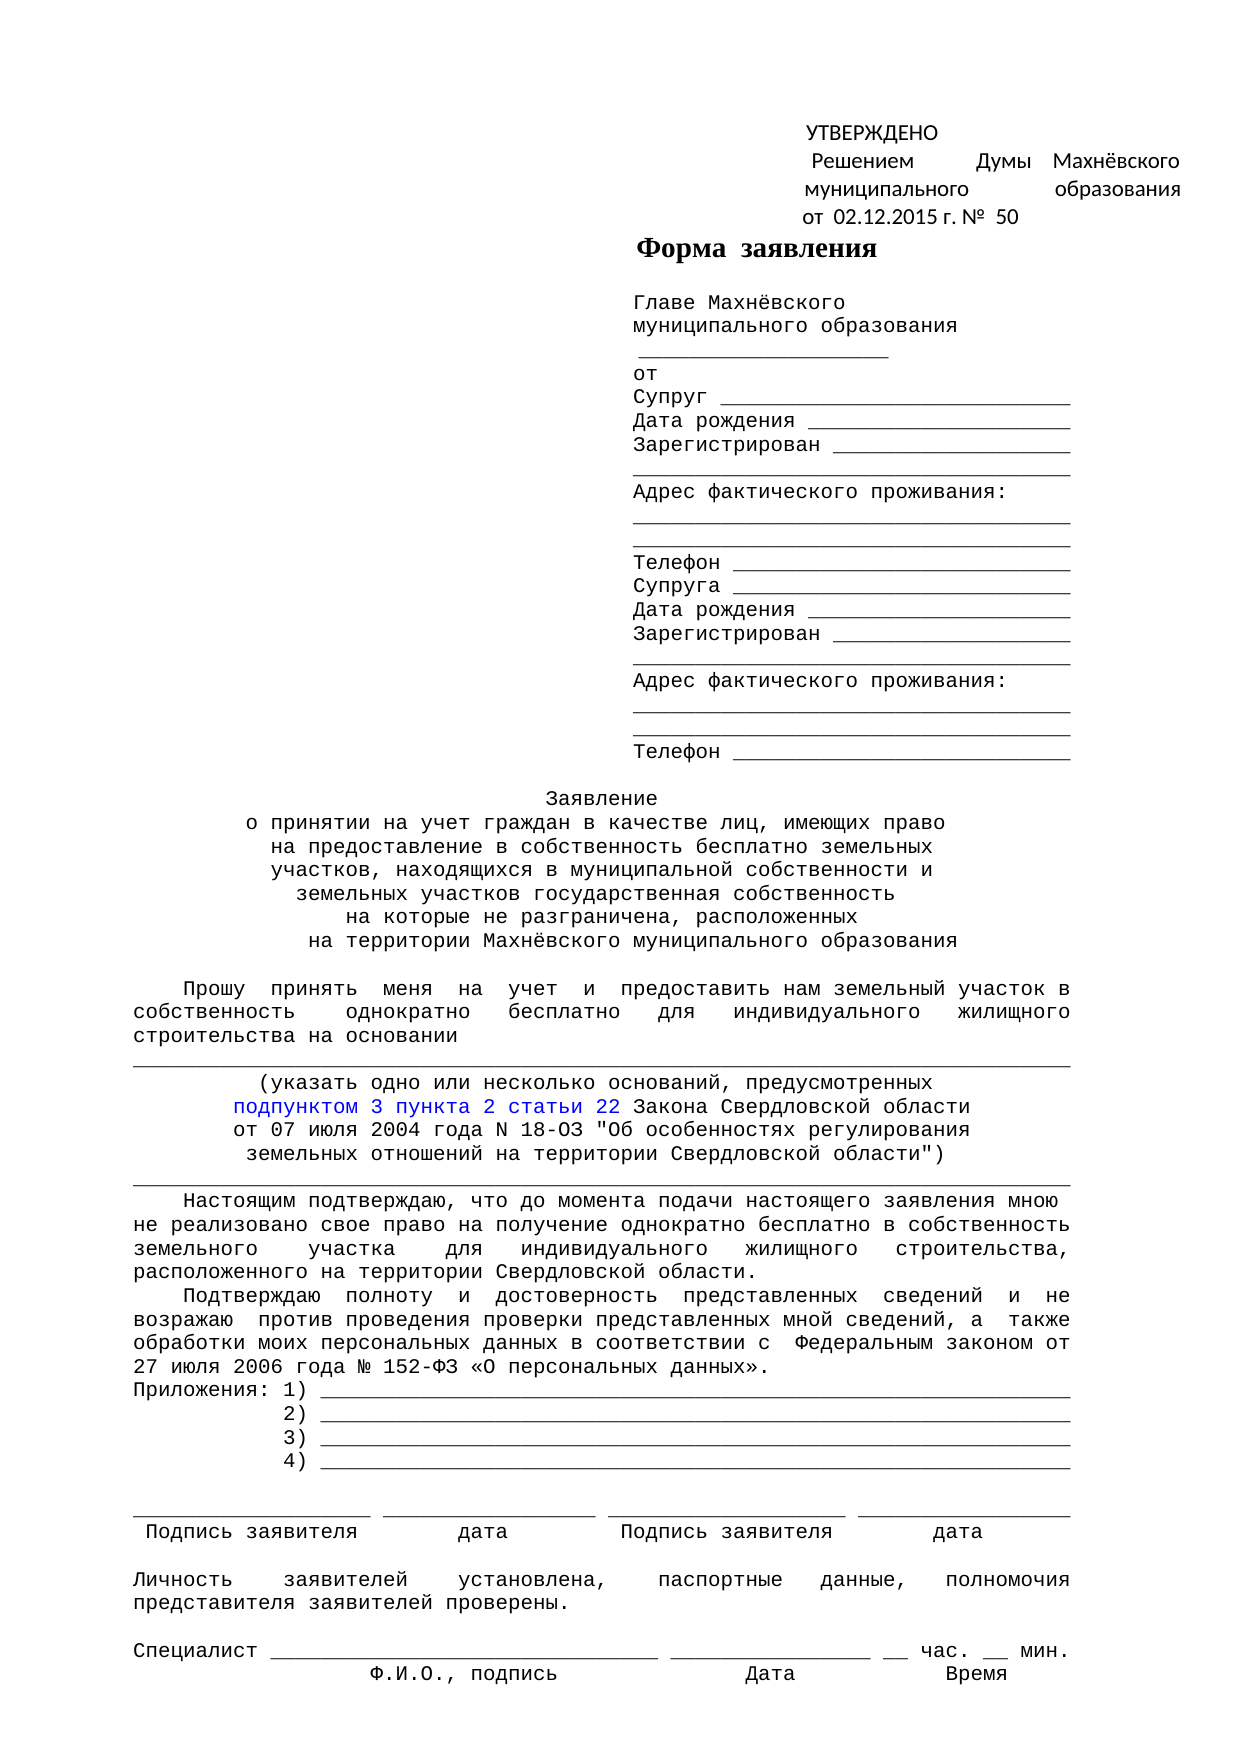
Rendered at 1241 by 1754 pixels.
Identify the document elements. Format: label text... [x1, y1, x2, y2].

text УТВЕРЖДЕНО [133, 118, 1181, 146]
text от 07 июля 2004 года N 18-ОЗ "Об особенностях регулирования [133, 1119, 1181, 1143]
text не реализовано свое право на получение однократно бесплатно в собственность [133, 1214, 1181, 1238]
text Адрес фактического проживания: [133, 481, 1181, 504]
text ___________________ _________________ ___________________ _________________ [133, 1498, 1181, 1521]
title Форма заявления [133, 230, 1181, 264]
text собственность однократно бесплатно для индивидуального жилищного [133, 1001, 1181, 1025]
text Прошу принять меня на учет и предоставить нам земельный участок в [133, 977, 1181, 1001]
text на территории Махнёвского муниципального образования [133, 930, 1181, 954]
text ___________________________________ [133, 717, 1181, 741]
text Телефон ___________________________ [133, 552, 1181, 576]
text ___________________________________________________________________________ [133, 1048, 1181, 1072]
text расположенного на территории Свердловской области. [133, 1261, 1181, 1285]
text участков, находящихся в муниципальной собственности и [133, 859, 1181, 883]
text земельного участка для индивидуального жилищного строительства, [133, 1238, 1181, 1261]
text Адрес фактического проживания: [133, 670, 1181, 694]
text ___________________________________ [133, 504, 1181, 528]
text Решением Думы Махнёвского [133, 146, 1181, 174]
text Зарегистрирован ___________________ [133, 434, 1181, 457]
text Заявление [133, 788, 1181, 812]
text на предоставление в собственность бесплатно земельных [133, 836, 1181, 859]
text ___________________________________________________________________________ [133, 1167, 1181, 1190]
text представителя заявителей проверены. [133, 1592, 1181, 1616]
text ___________________________________ [133, 694, 1181, 717]
text от 02.12.2015 г. № 50 [133, 202, 1181, 230]
text 4) ____________________________________________________________ [133, 1450, 1181, 1474]
text ____________________ [133, 339, 1181, 363]
text муниципального образования [133, 174, 1181, 202]
text 3) ____________________________________________________________ [133, 1427, 1181, 1450]
text на которые не разграничена, расположенных [133, 907, 1181, 930]
text Подпись заявителя дата Подпись заявителя дата [133, 1521, 1181, 1545]
text обработки моих персональных данных в соответствии с Федеральным законом от [133, 1332, 1181, 1356]
text Супруг ____________________________ [133, 386, 1181, 410]
text Личность заявителей установлена, паспортные данные, полномочия [133, 1569, 1181, 1592]
text ___________________________________ [133, 646, 1181, 670]
text Приложения: 1) ____________________________________________________________ [133, 1379, 1181, 1403]
text Телефон ___________________________ [133, 741, 1181, 765]
text Ф.И.О., подпись Дата Время [133, 1663, 1181, 1687]
text Зарегистрирован ___________________ [133, 623, 1181, 646]
text ___________________________________ [133, 528, 1181, 552]
text Дата рождения _____________________ [133, 410, 1181, 434]
text возражаю против проведения проверки представленных мной сведений, а также [133, 1308, 1181, 1332]
text Дата рождения _____________________ [133, 599, 1181, 623]
text Главе Махнёвского [133, 292, 1181, 315]
text от [133, 363, 1181, 386]
text (указать одно или несколько оснований, предусмотренных [133, 1072, 1181, 1096]
text Супруга ___________________________ [133, 576, 1181, 599]
text 2) ____________________________________________________________ [133, 1403, 1181, 1427]
text Подтверждаю полноту и достоверность представленных сведений и не [133, 1285, 1181, 1308]
text Настоящим подтверждаю, что до момента подачи настоящего заявления мною [133, 1190, 1181, 1214]
text Специалист _______________________________ ________________ __ час. __ мин. [133, 1639, 1181, 1663]
text муниципального образования [133, 315, 1181, 339]
text земельных отношений на территории Свердловской области") [133, 1143, 1181, 1167]
text о принятии на учет граждан в качестве лиц, имеющих право [133, 812, 1181, 836]
text подпунктом 3 пункта 2 статьи 22 Закона Свердловской области [133, 1096, 1181, 1119]
text строительства на основании [133, 1025, 1181, 1048]
text земельных участков государственная собственность [133, 883, 1181, 907]
text ___________________________________ [133, 457, 1181, 481]
text 27 июля 2006 года № 152-ФЗ «О персональных данных». [133, 1356, 1181, 1379]
